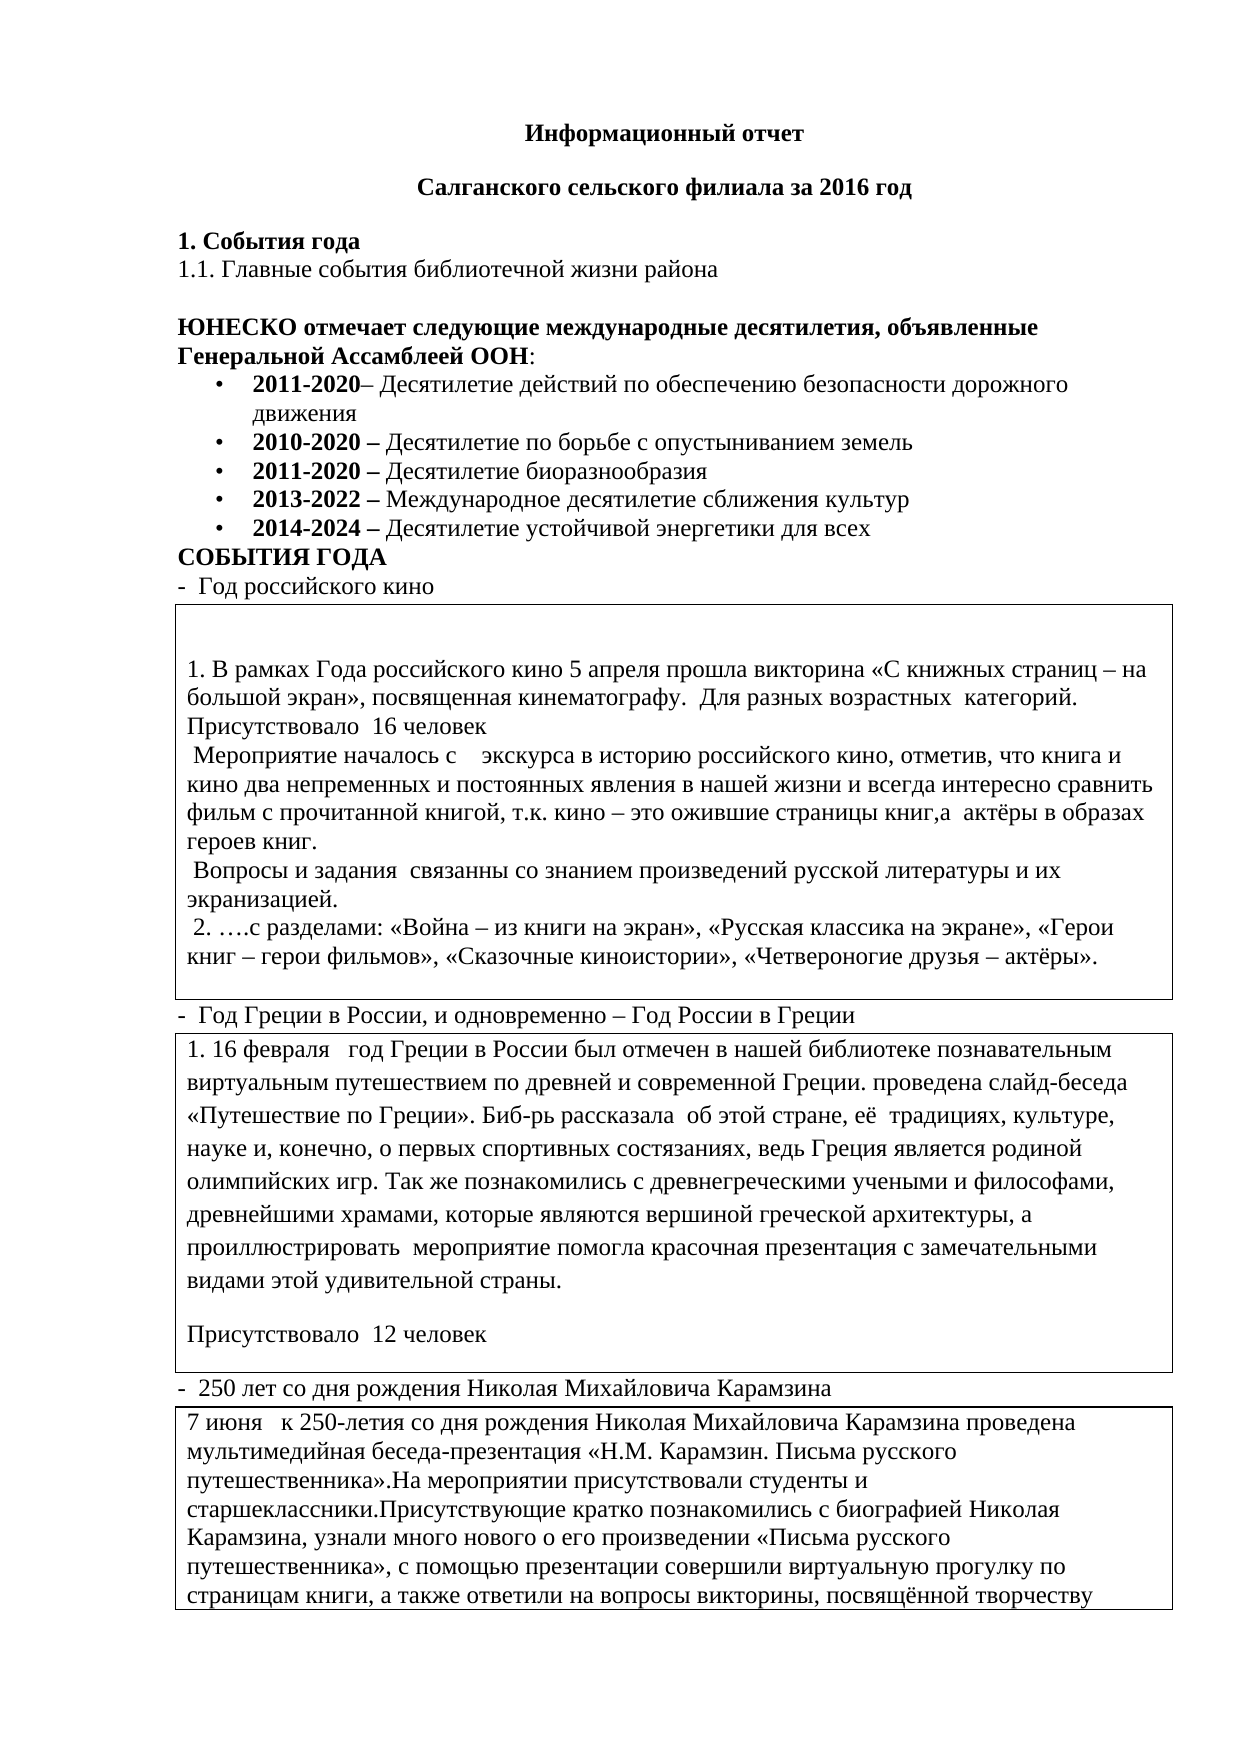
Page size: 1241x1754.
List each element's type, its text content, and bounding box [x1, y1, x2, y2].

text СОБЫТИЯ ГОДА [177, 542, 1152, 571]
text 1.1. Главные события библиотечной жизни района [177, 254, 1152, 283]
list 2013-2022 – Международное десятилетие сближения культур [215, 484, 1152, 513]
text Информационный отчет [177, 118, 1152, 147]
text ЮНЕСКО отмечает следующие международные десятилетия, объявленные Генеральной Ассамблеей ООН: [177, 312, 1152, 369]
list 2014-2024 – Десятилетие устойчивой энергетики для всех [215, 513, 1152, 542]
text 1. События года [177, 226, 1152, 254]
list 2010-2020 – Десятилетие по борьбе с опустыниванием земель [215, 427, 1152, 456]
list 2011-2020 – Десятилетие биоразнообразия [215, 456, 1152, 484]
table_header 1. В рамках Года российского кино 5 апреля прошла викторина «С книжных страниц – на большой экран», посвященная кинематографу. Для разных возрастных категорий. Присутствовало 16 человек Мероприятие началось с экскурса в историю российского кино, отметив, что книга и кино два непременных и постоянных явления в нашей жизни и всегда интересно сравнить фильм с прочитанной книгой, т.к. кино – это ожившие страницы книг,а актёры в образах героев книг. Вопросы и задания связанны со знанием произведений русской литературы и их экранизацией. 2. ….с разделами: «Война – из книги на экран», «Русская классика на экране», «Герои книг – герои фильмов», «Сказочные киноистории», «Четвероногие друзья – актёры». [176, 605, 1172, 999]
list 2011-2020– Десятилетие действий по обеспечению безопасности дорожного движения [215, 369, 1152, 427]
table_header 1. 16 февраля год Греции в России был отмечен в нашей библиотеке познавательным виртуальным путешествием по древней и современной Греции. проведена слайд-беседа «Путешествие по Греции». Биб-рь рассказала об этой стране, её традициях, культуре, науке и, конечно, о первых спортивных состязаниях, ведь Греция является родиной олимпийских игр. Так же познакомились с древнегреческими учеными и философами, древнейшими храмами, которые являются вершиной греческой архитектуры, а проиллюстрировать мероприятие помогла красочная презентация с замечательными видами этой удивительной страны. Присутствовало 12 человек [176, 1034, 1172, 1372]
text Салганского сельского филиала за 2016 год [177, 172, 1152, 201]
text - 250 лет со дня рождения Николая Михайловича Карамзина [177, 1373, 1152, 1402]
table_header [176, 1408, 1172, 1609]
text - Год Греции в России, и одновременно – Год России в Греции [177, 1000, 1152, 1028]
text - Год российского кино [177, 571, 1152, 599]
